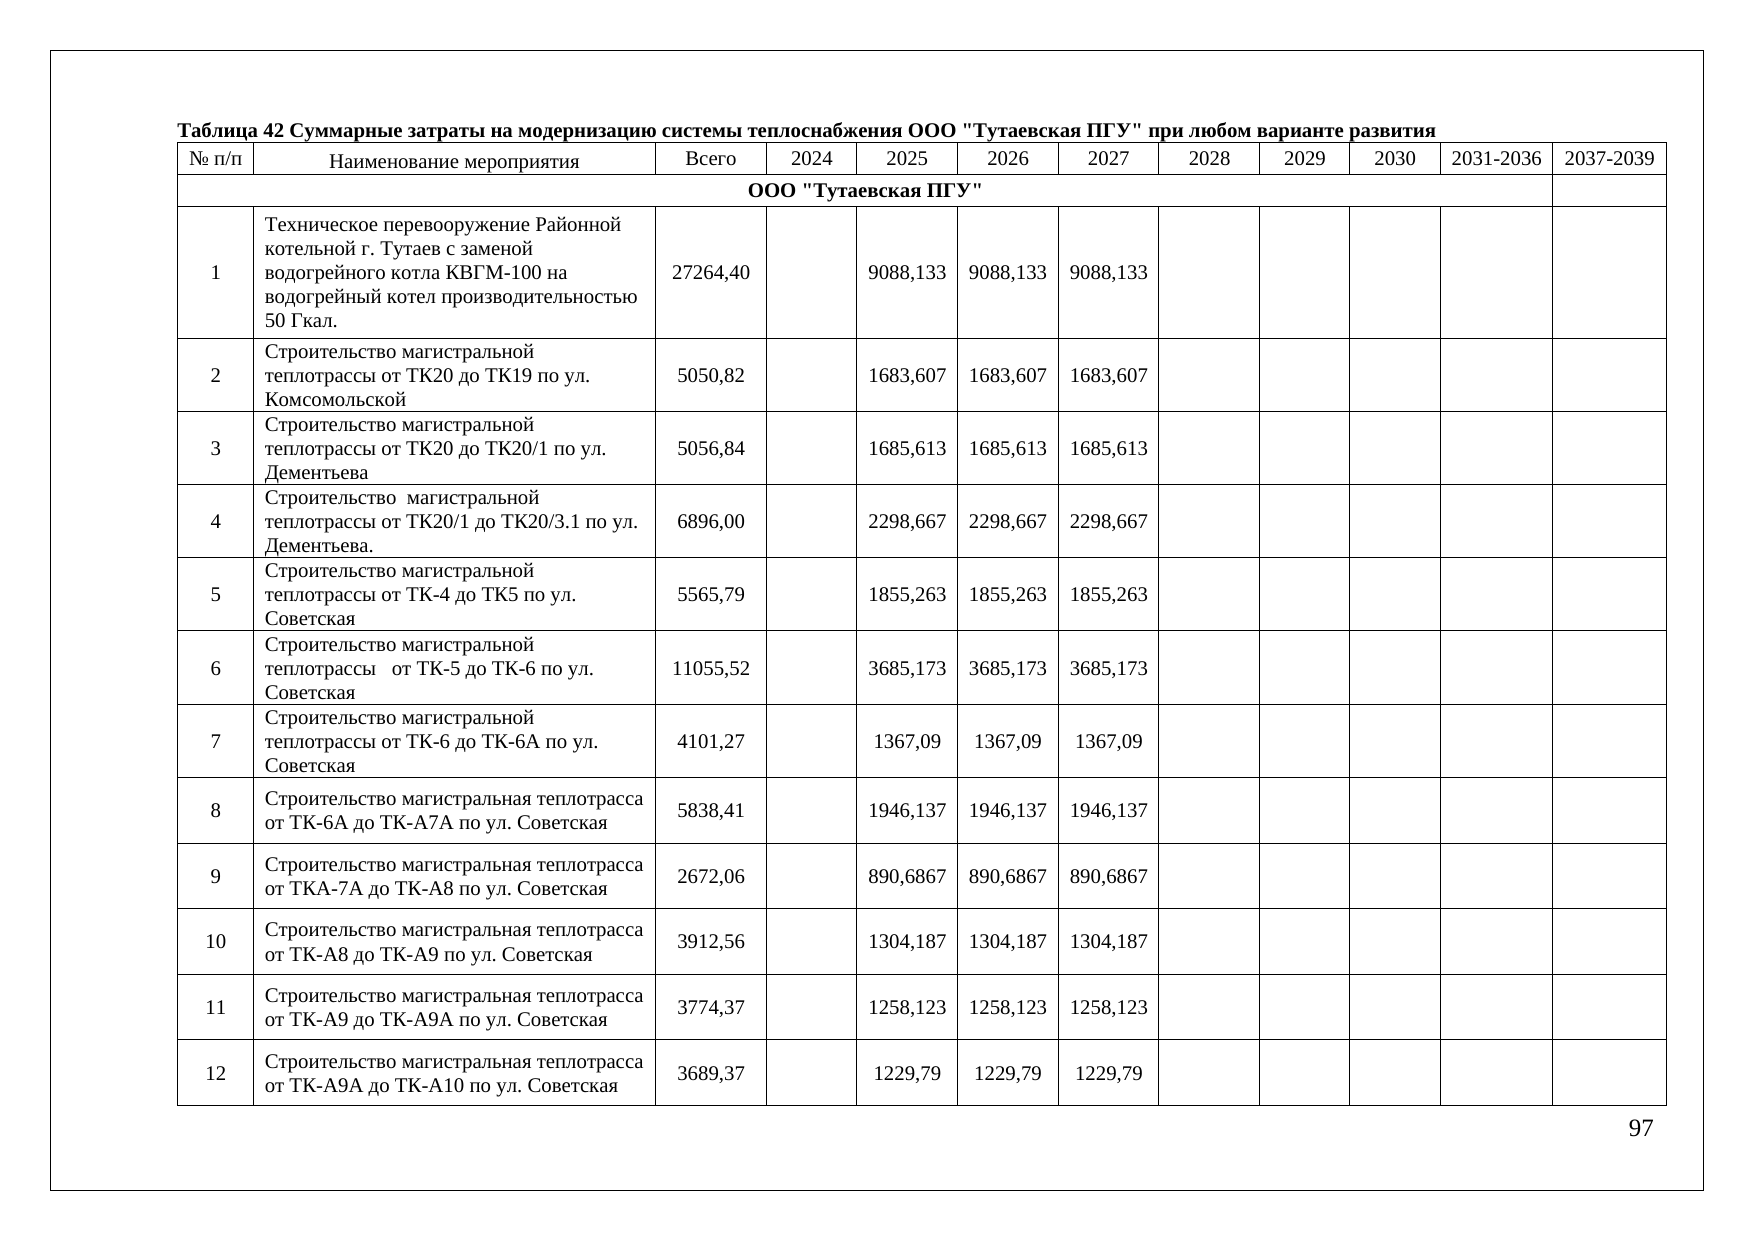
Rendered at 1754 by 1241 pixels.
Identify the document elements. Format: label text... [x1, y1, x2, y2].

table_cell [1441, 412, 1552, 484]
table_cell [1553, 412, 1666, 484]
text Таблица 42 Суммарные затраты на модернизацию системы теплоснабжения ООО "Тутаевская ПГУ" при любом варианте развития [177, 118, 1665, 142]
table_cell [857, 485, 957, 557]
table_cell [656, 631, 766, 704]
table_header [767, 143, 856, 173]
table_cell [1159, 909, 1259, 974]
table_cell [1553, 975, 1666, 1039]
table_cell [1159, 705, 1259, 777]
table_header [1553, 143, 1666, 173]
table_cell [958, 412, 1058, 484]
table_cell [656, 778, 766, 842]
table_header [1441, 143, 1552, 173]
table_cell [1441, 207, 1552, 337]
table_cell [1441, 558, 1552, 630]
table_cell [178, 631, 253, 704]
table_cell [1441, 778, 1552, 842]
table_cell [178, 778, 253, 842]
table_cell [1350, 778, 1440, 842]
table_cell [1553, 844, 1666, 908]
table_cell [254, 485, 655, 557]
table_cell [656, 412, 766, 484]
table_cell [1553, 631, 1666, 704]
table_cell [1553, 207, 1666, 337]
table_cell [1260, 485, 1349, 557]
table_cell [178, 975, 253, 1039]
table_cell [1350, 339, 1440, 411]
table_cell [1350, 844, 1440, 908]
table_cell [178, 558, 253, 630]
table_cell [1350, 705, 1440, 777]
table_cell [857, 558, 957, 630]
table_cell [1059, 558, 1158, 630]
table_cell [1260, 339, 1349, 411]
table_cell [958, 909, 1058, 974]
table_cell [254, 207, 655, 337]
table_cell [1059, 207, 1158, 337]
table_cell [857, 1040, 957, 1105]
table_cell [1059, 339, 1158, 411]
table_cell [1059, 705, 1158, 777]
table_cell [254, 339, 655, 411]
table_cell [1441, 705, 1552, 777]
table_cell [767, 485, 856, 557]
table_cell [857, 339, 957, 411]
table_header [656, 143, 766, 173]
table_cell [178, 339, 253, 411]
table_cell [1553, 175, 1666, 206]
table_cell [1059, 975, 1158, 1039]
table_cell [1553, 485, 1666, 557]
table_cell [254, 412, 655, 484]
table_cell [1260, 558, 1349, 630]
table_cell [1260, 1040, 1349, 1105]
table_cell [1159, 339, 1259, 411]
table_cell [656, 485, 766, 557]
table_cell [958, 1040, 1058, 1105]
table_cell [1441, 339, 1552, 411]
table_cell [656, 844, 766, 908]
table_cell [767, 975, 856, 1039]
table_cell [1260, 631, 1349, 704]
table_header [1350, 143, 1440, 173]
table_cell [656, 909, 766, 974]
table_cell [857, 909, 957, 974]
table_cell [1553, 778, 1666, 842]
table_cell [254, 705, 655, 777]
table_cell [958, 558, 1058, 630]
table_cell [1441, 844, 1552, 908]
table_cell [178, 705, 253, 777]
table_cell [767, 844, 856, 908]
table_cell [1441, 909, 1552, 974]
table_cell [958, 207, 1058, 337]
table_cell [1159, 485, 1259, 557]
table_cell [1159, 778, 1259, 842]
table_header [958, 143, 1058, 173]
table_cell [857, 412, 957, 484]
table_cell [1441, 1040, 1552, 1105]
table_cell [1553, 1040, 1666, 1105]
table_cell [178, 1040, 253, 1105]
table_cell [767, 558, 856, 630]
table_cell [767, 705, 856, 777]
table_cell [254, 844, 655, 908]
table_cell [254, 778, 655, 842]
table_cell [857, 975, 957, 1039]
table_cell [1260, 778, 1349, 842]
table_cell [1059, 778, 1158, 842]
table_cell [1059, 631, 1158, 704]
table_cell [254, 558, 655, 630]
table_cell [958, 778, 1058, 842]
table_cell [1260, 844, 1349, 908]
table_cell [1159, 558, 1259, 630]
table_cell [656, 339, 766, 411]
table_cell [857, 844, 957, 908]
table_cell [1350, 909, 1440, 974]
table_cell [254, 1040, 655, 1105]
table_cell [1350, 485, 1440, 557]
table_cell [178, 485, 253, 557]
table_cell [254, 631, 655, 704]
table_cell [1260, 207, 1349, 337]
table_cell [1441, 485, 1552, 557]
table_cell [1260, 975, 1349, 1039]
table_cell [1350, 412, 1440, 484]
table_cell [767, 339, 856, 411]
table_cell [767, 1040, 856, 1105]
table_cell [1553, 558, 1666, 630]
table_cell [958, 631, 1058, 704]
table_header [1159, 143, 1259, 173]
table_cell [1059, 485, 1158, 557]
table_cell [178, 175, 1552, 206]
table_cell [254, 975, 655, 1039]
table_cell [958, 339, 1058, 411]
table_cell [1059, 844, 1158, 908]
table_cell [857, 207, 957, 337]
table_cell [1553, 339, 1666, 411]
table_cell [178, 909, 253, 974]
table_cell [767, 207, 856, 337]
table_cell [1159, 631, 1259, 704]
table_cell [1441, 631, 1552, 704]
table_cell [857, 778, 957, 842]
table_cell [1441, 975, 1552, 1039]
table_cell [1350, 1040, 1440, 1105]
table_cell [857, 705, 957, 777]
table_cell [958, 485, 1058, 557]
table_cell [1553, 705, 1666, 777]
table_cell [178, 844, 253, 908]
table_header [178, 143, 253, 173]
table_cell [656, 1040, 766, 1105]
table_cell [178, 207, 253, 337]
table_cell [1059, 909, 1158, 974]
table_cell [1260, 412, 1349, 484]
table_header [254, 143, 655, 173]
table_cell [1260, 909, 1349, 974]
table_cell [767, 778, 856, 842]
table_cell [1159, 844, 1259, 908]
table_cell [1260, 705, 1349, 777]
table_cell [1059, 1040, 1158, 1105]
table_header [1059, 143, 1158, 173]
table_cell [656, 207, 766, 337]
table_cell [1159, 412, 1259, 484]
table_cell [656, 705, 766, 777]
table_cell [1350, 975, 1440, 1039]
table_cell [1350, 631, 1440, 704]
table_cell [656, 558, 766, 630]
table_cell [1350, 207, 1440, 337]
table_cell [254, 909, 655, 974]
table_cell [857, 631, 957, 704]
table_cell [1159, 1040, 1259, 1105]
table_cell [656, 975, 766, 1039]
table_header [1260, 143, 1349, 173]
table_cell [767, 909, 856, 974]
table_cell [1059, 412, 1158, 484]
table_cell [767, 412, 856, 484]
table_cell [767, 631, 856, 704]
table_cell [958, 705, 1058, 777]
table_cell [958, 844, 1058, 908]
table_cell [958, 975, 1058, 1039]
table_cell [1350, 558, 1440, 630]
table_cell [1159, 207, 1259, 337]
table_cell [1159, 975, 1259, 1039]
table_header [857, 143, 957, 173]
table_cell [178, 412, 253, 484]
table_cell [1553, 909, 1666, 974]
